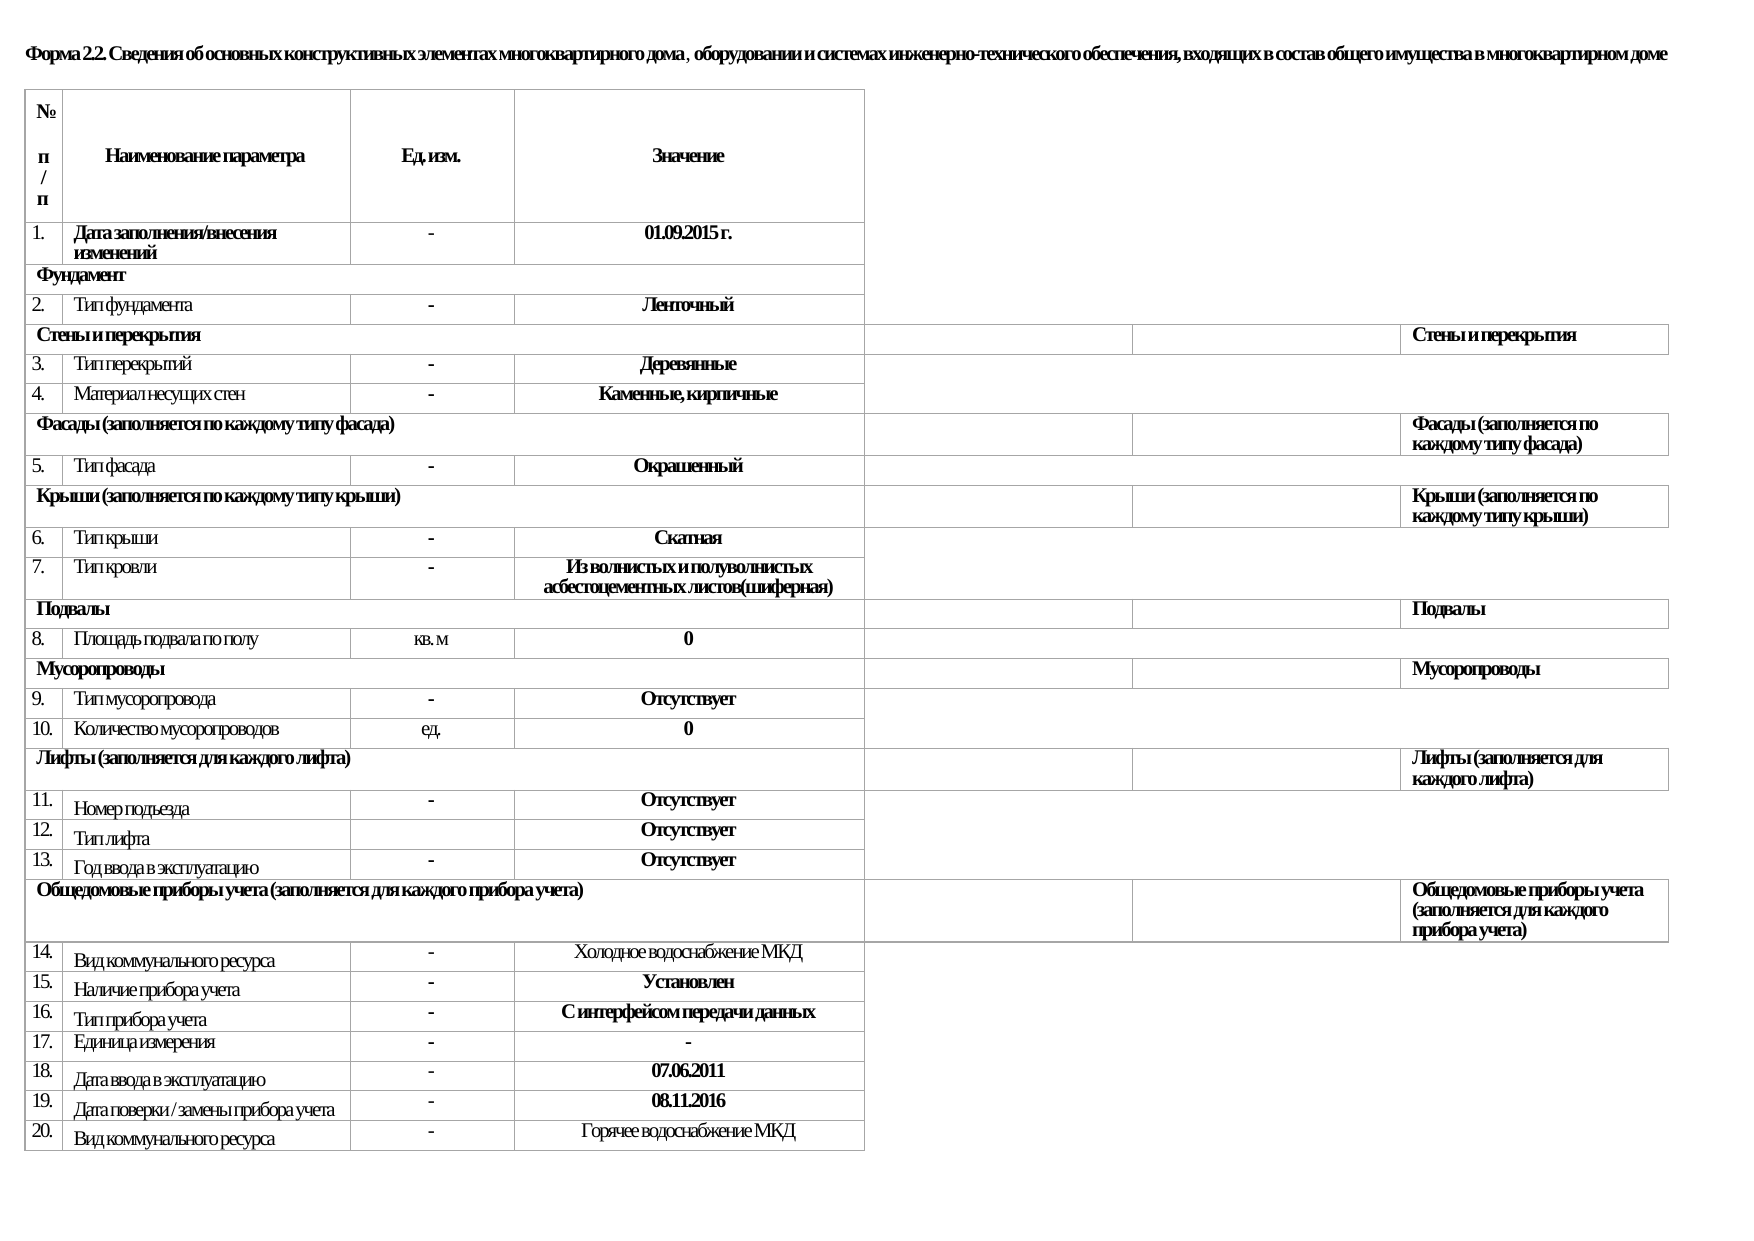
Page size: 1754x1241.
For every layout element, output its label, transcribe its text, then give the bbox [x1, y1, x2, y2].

table_cell кв. м [351, 629, 514, 658]
table_cell Окрашенный [515, 456, 864, 485]
table_cell [865, 600, 1132, 628]
table_cell Отсутствует [515, 689, 864, 718]
table_cell Стены и перекрытия [1401, 325, 1668, 353]
table_cell [26, 384, 62, 413]
table_cell Общедомовые приборы учета (заполняется для каждого прибора учета) [26, 880, 864, 941]
table_cell [26, 295, 62, 324]
table_cell [26, 1121, 62, 1150]
table_cell [26, 943, 62, 971]
table_cell [26, 850, 62, 879]
table_cell [351, 820, 514, 849]
table_cell Лифты (заполняется для каждого лифта) [1401, 749, 1668, 789]
table_cell Тип мусоропровода [63, 689, 350, 718]
table_cell [26, 1091, 62, 1120]
table_cell - [351, 1121, 514, 1150]
table_cell [26, 1032, 62, 1061]
table_cell - [351, 943, 514, 971]
table_cell Тип фундамента [63, 295, 350, 324]
table_cell Ленточный [515, 295, 864, 324]
table_cell [865, 325, 1132, 353]
table_cell Год ввода в эксплуатацию [63, 850, 350, 879]
table_header Ед. изм. [351, 90, 514, 222]
table_cell [26, 355, 62, 383]
table_cell Установлен [515, 972, 864, 1001]
table_cell [26, 972, 62, 1001]
table_cell Крыши (заполняется по каждому типу крыши) [1401, 486, 1668, 527]
table_cell [865, 880, 1132, 941]
table_cell 08.11.2016 [515, 1091, 864, 1120]
table_cell Фасады (заполняется по каждому типу фасада) [1401, 414, 1668, 455]
table_cell - [351, 558, 514, 598]
table_cell [865, 749, 1132, 789]
table_cell [26, 791, 62, 819]
table_cell Вид коммунального ресурса [63, 943, 350, 971]
table_header Наименование параметра [63, 90, 350, 222]
table_cell [1133, 325, 1400, 353]
table_cell Дата заполнения/внесения изменений [63, 223, 350, 264]
table_cell [26, 1002, 62, 1031]
table_cell [26, 1062, 62, 1090]
table_cell Тип кровли [63, 558, 350, 598]
table_cell Каменные, кирпичные [515, 384, 864, 413]
table_cell - [351, 972, 514, 1001]
table_cell - [351, 456, 514, 485]
table_cell Номер подъезда [63, 791, 350, 819]
table_cell [1133, 414, 1400, 455]
table_cell - [351, 384, 514, 413]
table_cell [1133, 749, 1400, 789]
table_cell Из волнистых и полуволнистых асбестоцементных листов(шиферная) [515, 558, 864, 598]
table_cell ед. [351, 719, 514, 747]
table_cell Наличие прибора учета [63, 972, 350, 1001]
table_cell Мусоропроводы [26, 659, 864, 688]
table_cell - [351, 850, 514, 879]
table_cell Дата поверки / замены прибора учета [63, 1091, 350, 1120]
table_cell Подвалы [26, 600, 864, 628]
table_cell Стены и перекрытия [26, 325, 864, 353]
table_cell Горячее водоснабжение МКД [515, 1121, 864, 1150]
table_cell Лифты (заполняется для каждого лифта) [26, 749, 864, 789]
table_cell [26, 223, 62, 264]
table_cell - [515, 1032, 864, 1061]
table_cell [26, 558, 62, 598]
table_cell Отсутствует [515, 820, 864, 849]
table_cell Площадь подвала по полу [63, 629, 350, 658]
table_cell - [351, 1002, 514, 1031]
table_cell 0 [515, 719, 864, 747]
table_cell Тип прибора учета [63, 1002, 350, 1031]
table_cell Скатная [515, 528, 864, 557]
table_cell Дата ввода в эксплуатацию [63, 1062, 350, 1090]
table_cell [26, 820, 62, 849]
table_cell Фундамент [26, 265, 864, 294]
table_header № п/п [26, 90, 62, 222]
table_cell [26, 719, 62, 747]
table_cell [1133, 880, 1400, 941]
table_cell [865, 486, 1132, 527]
table_cell Тип фасада [63, 456, 350, 485]
table_cell [865, 659, 1132, 688]
table_cell [26, 629, 62, 658]
table_cell Вид коммунального ресурса [63, 1121, 350, 1150]
table_cell [26, 456, 62, 485]
table_cell - [351, 295, 514, 324]
table_cell Деревянные [515, 355, 864, 383]
table_cell 01.09.2015 г. [515, 223, 864, 264]
table_cell Единица измерения [63, 1032, 350, 1061]
table_cell [1133, 600, 1400, 628]
table_cell Материал несущих стен [63, 384, 350, 413]
table_cell - [351, 689, 514, 718]
table_cell [865, 414, 1132, 455]
table_cell - [351, 1062, 514, 1090]
table_cell Общедомовые приборы учета (заполняется для каждого прибора учета) [1401, 880, 1668, 941]
table_cell Холодное водоснабжение МКД [515, 943, 864, 971]
table_cell - [351, 791, 514, 819]
table_cell Мусоропроводы [1401, 659, 1668, 688]
table_cell [1133, 486, 1400, 527]
table_cell Количество мусоропроводов [63, 719, 350, 747]
table_cell [26, 528, 62, 557]
table_cell С интерфейсом передачи данных [515, 1002, 864, 1031]
table_cell Отсутствует [515, 791, 864, 819]
table_cell - [351, 1032, 514, 1061]
table_cell Тип крыши [63, 528, 350, 557]
table_cell Тип перекрытий [63, 355, 350, 383]
table_cell Крыши (заполняется по каждому типу крыши) [26, 486, 864, 527]
table_cell Подвалы [1401, 600, 1668, 628]
table_cell Отсутствует [515, 850, 864, 879]
table_cell [1133, 659, 1400, 688]
table_cell Фасады (заполняется по каждому типу фасада) [26, 414, 864, 455]
table_cell [26, 689, 62, 718]
table_cell - [351, 223, 514, 264]
text Форма 2.2. Сведения об основных конструктивных элементах многоквартирного дома, оборудовании и системах инженерно-технического обеспечения, входящих в состав общего имущества в многоквартирном доме [25, 44, 1668, 65]
table_cell - [351, 355, 514, 383]
table_cell 0 [515, 629, 864, 658]
table_cell Тип лифта [63, 820, 350, 849]
table_header Значение [515, 90, 864, 222]
table_cell 07.06.2011 [515, 1062, 864, 1090]
table_cell - [351, 528, 514, 557]
table_cell - [351, 1091, 514, 1120]
